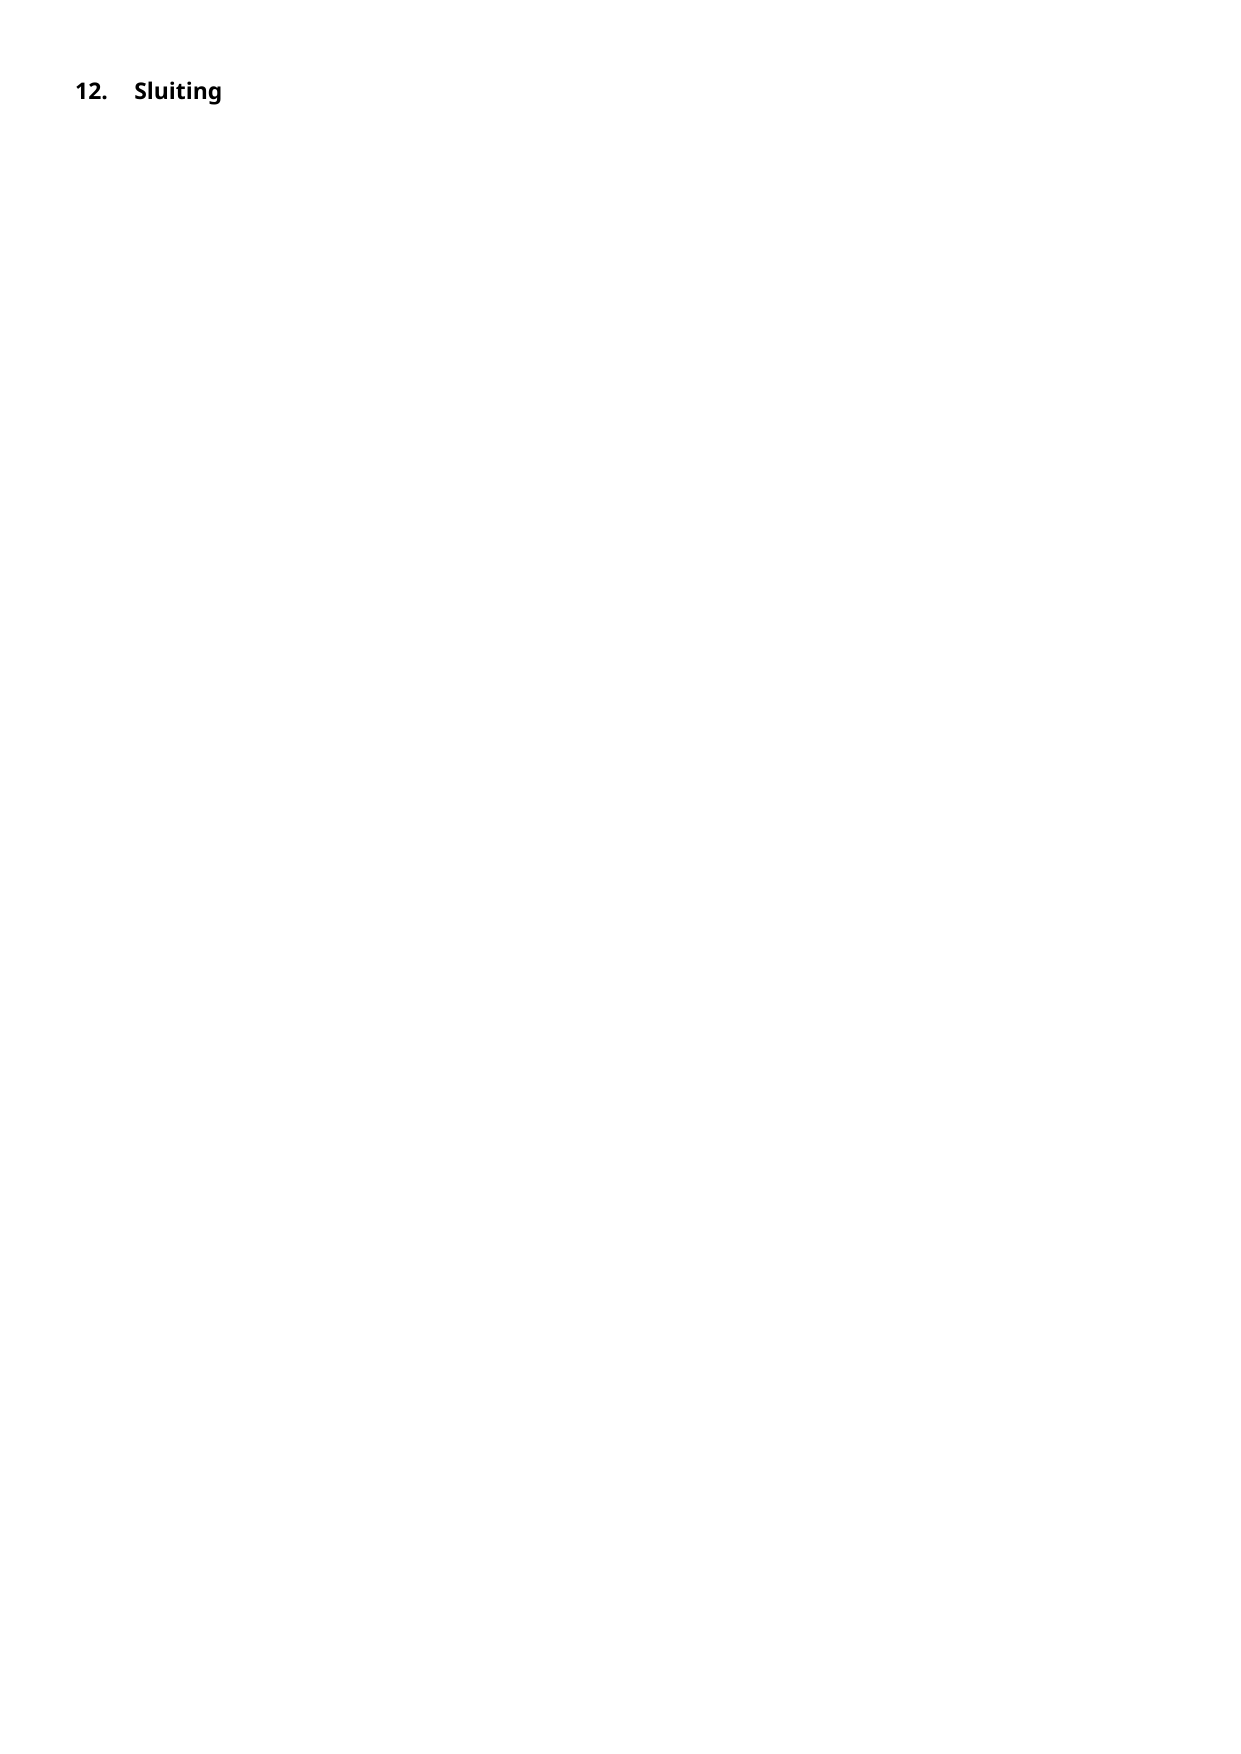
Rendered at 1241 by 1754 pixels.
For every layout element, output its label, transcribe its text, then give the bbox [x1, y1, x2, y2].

text 12. Sluiting [75, 75, 1165, 136]
